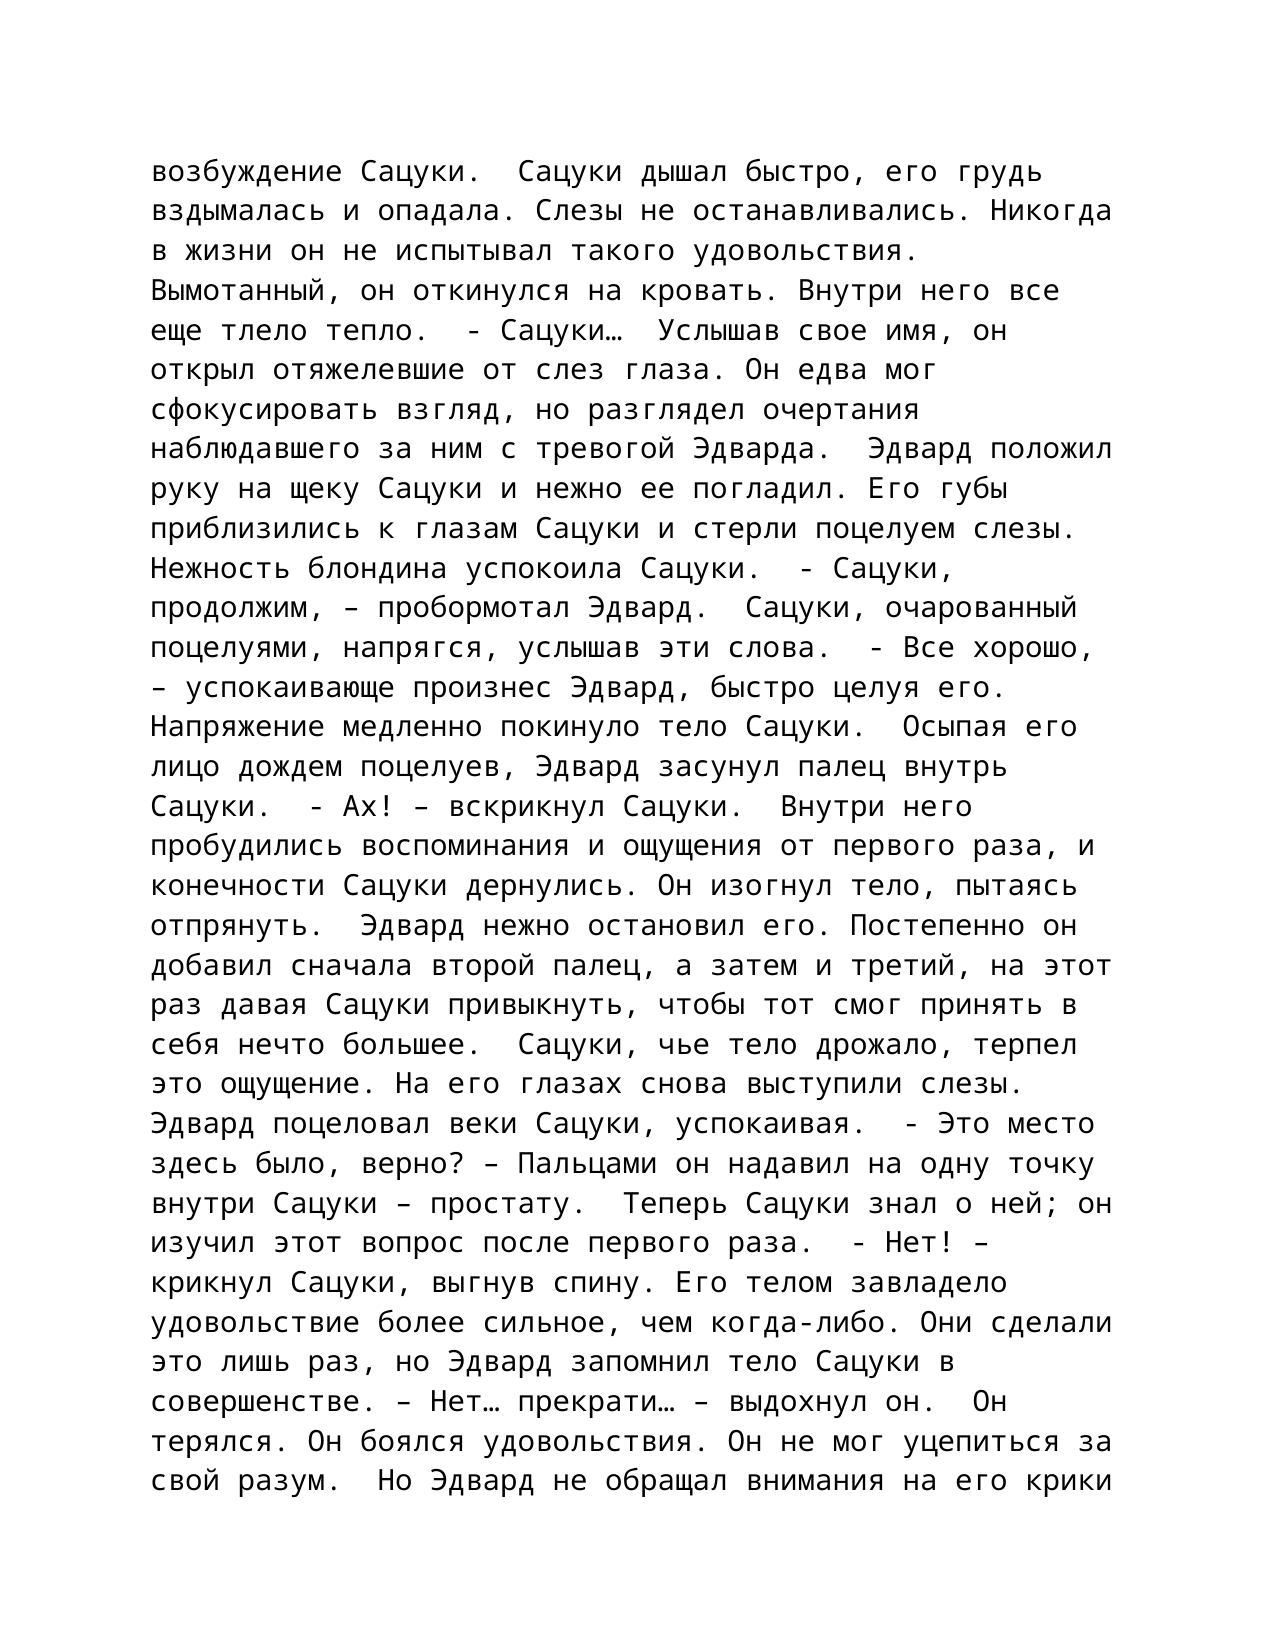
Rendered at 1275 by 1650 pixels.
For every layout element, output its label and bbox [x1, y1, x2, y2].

text [150, 150, 1125, 1499]
